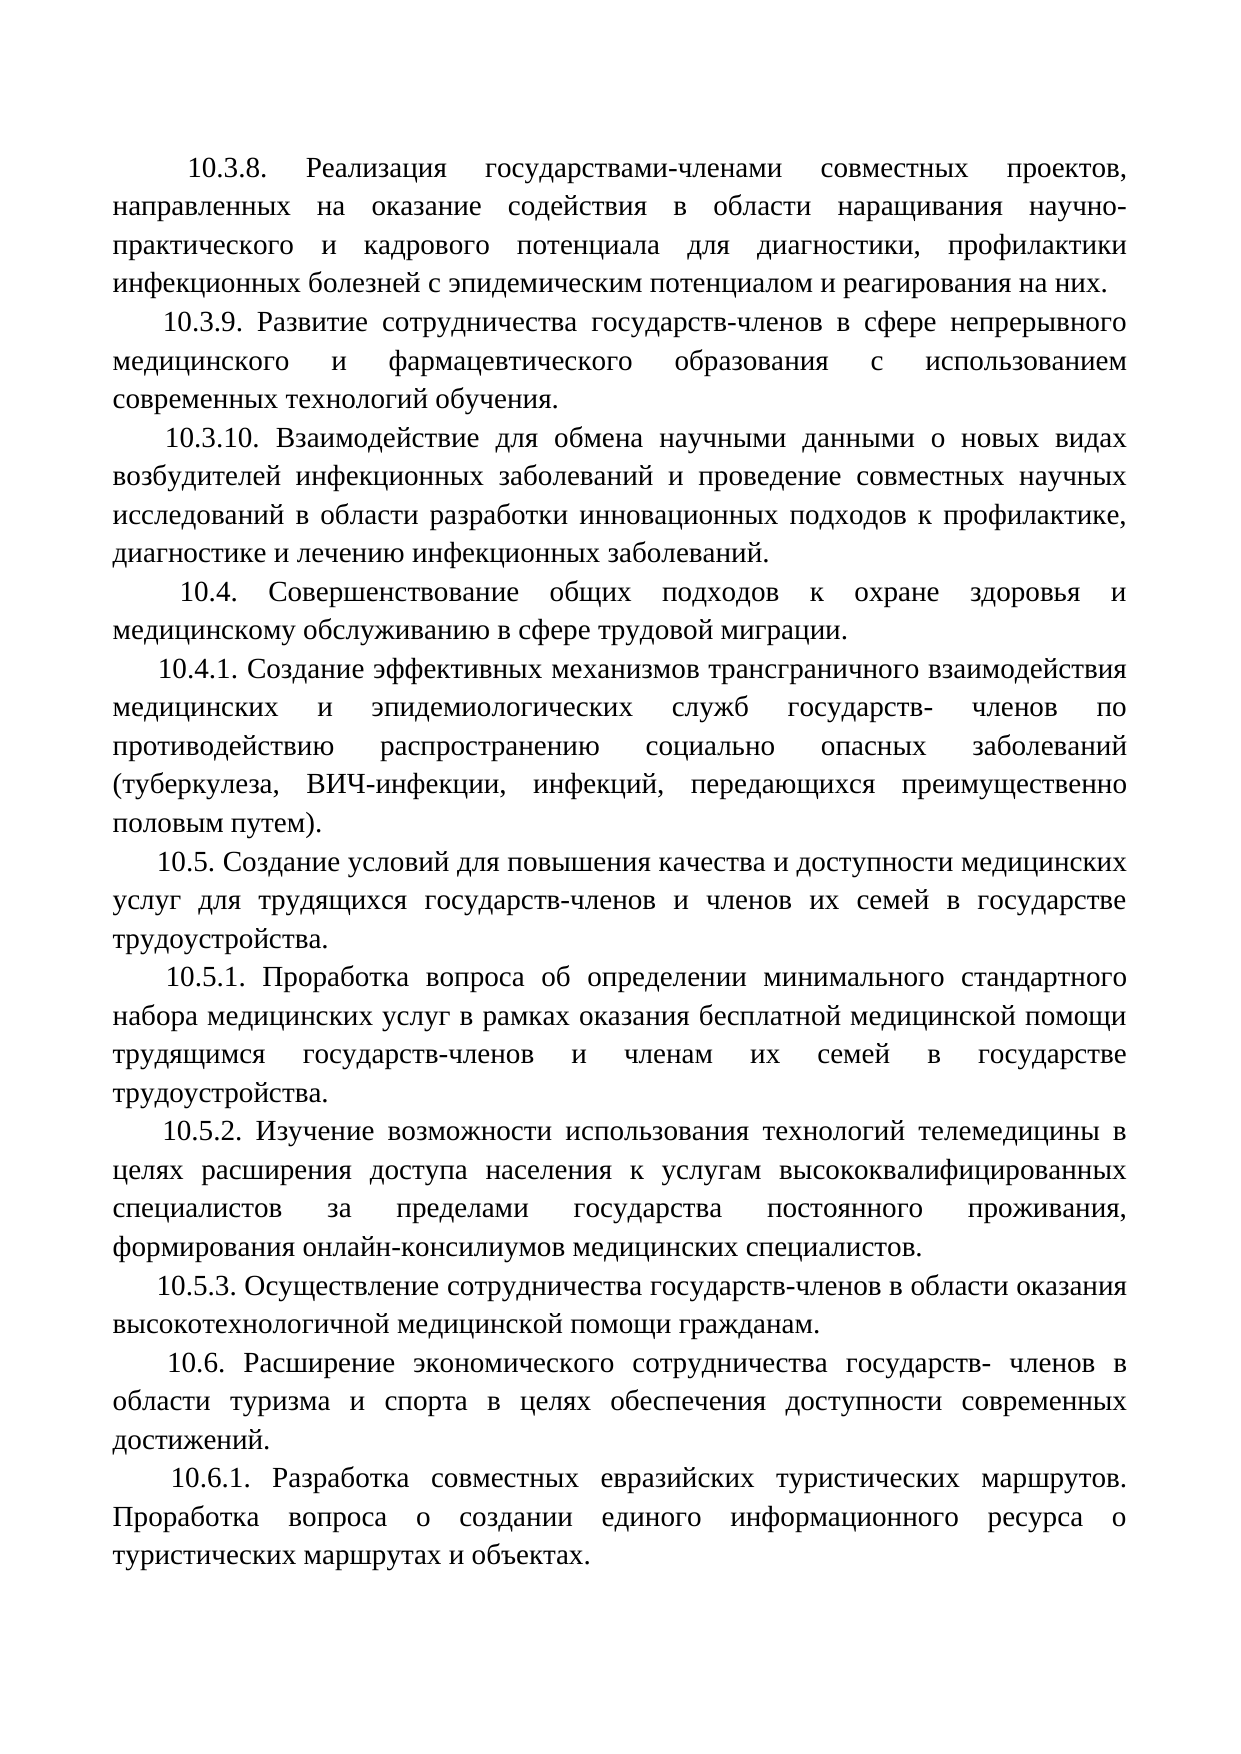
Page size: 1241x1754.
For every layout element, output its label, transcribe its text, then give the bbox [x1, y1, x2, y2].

text 10.5.1. Проработка вопроса об определении минимального стандартного набора медицинских услуг в рамках оказания бесплатной медицинской помощи трудящимся государств-членов и членам их семей в государстве трудоустройства. [112, 959, 1128, 1108]
text 10.6.1. Разработка совместных евразийских туристических маршрутов. Проработка вопроса о создании единого информационного ресурса о туристических маршрутах и объектах. [112, 1460, 1128, 1571]
text 10.4. Совершенствование общих подходов к охране здоровья и медицинскому обслуживанию в сфере трудовой миграции. [112, 574, 1128, 646]
text 10.4.1. Создание эффективных механизмов трансграничного взаимодействия медицинских и эпидемиологических служб государств- членов по противодействию распространению социально опасных заболеваний (туберкулеза, ВИЧ-инфекции, инфекций, передающихся преимущественно половым путем). [112, 651, 1128, 839]
text 10.3.9. Развитие сотрудничества государств-членов в сфере непрерывного медицинского и фармацевтического образования с использованием современных технологий обучения. [112, 304, 1128, 415]
text 10.3.8. Реализация государствами-членами совместных проектов, направленных на оказание содействия в области наращивания научно- практического и кадрового потенциала для диагностики, профилактики инфекционных болезней с эпидемическим потенциалом и реагирования на них. [112, 150, 1128, 299]
text 10.6. Расширение экономического сотрудничества государств- членов в области туризма и спорта в целях обеспечения доступности современных достижений. [112, 1345, 1128, 1455]
text 10.5.3. Осуществление сотрудничества государств-членов в области оказания высокотехнологичной медицинской помощи гражданам. [112, 1268, 1128, 1340]
text 10.5.2. Изучение возможности использования технологий телемедицины в целях расширения доступа населения к услугам высококвалифицированных специалистов за пределами государства постоянного проживания, формирования онлайн-консилиумов медицинских специалистов. [112, 1113, 1128, 1263]
text 10.5. Создание условий для повышения качества и доступности медицинских услуг для трудящихся государств-членов и членов их семей в государстве трудоустройства. [112, 844, 1128, 954]
text 10.3.10. Взаимодействие для обмена научными данными о новых видах возбудителей инфекционных заболеваний и проведение совместных научных исследований в области разработки инновационных подходов к профилактике, диагностике и лечению инфекционных заболеваний. [112, 420, 1128, 569]
